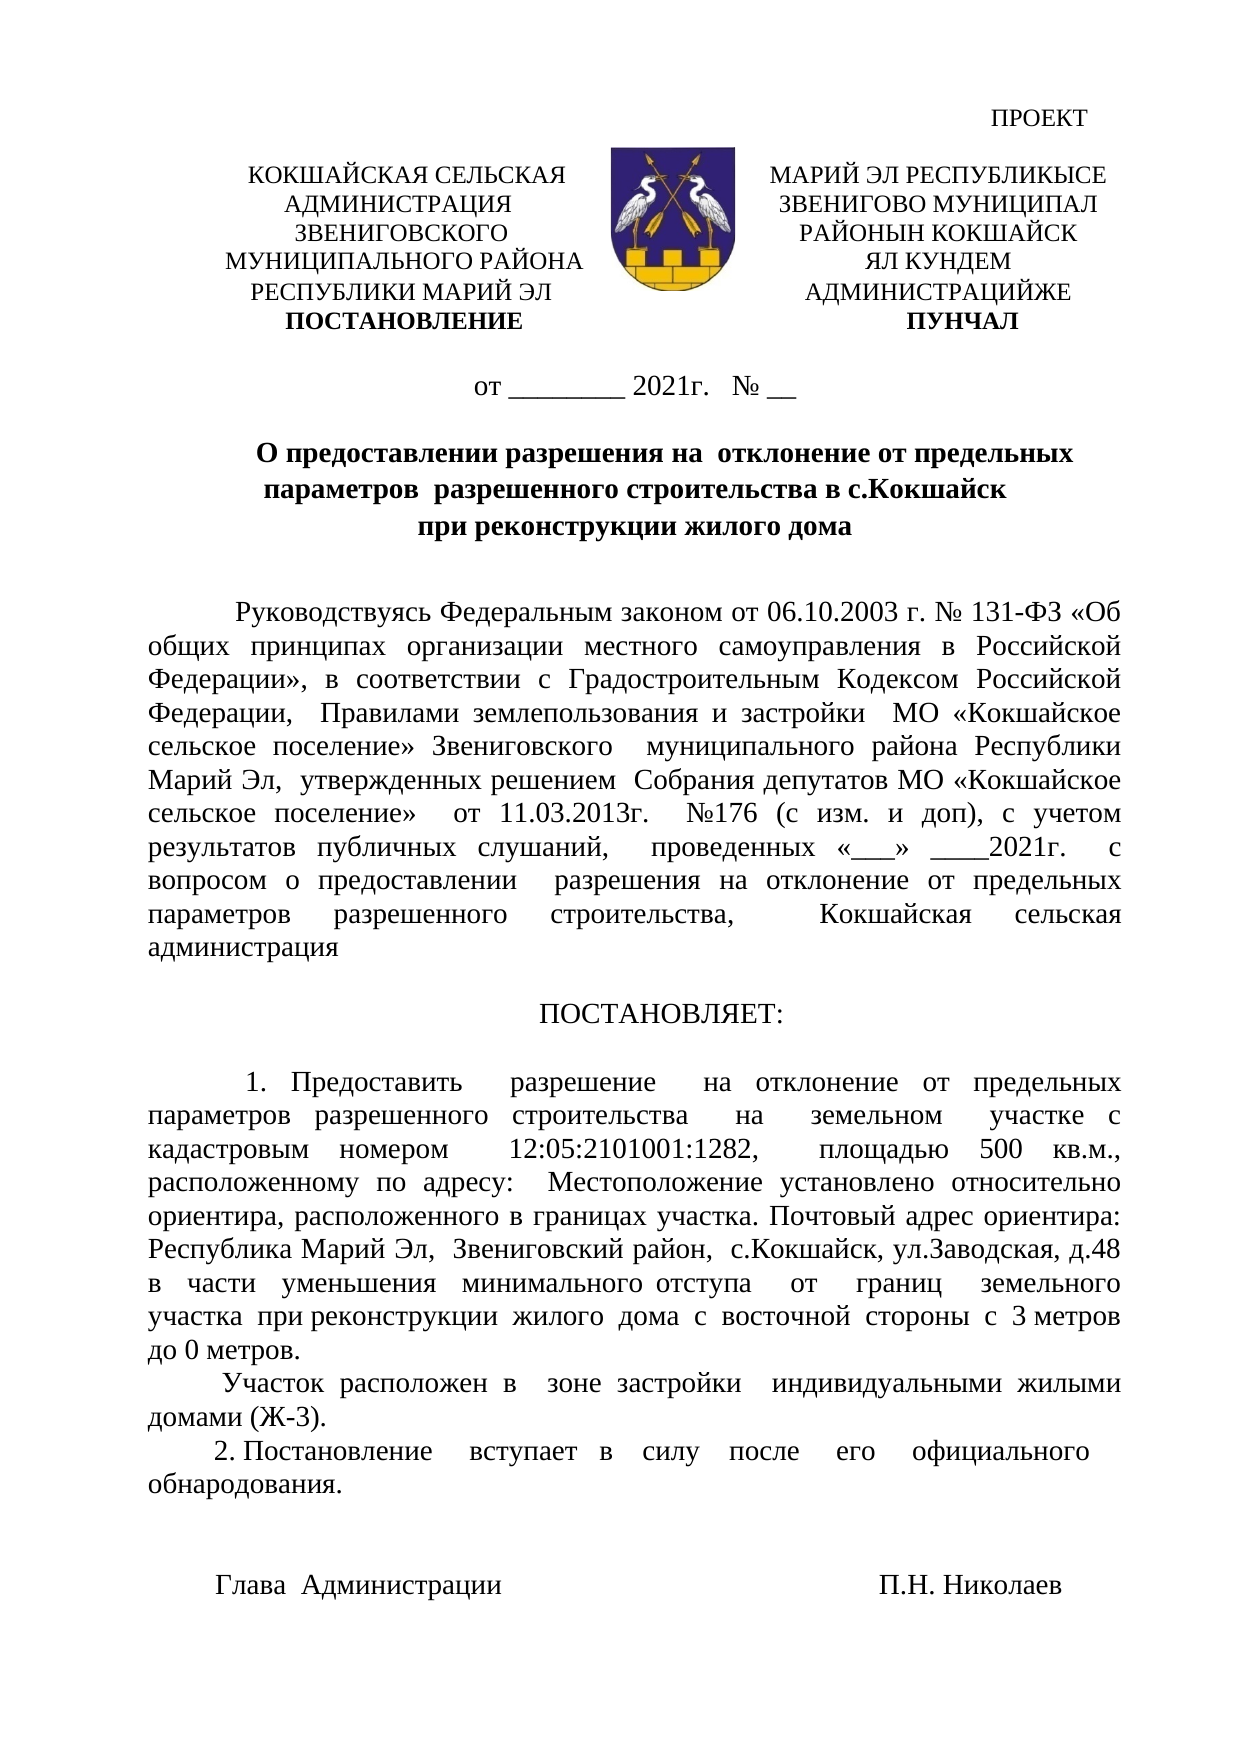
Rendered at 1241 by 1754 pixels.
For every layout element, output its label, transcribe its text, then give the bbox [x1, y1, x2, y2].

text 2. Постановление вступает в силу после его официального [177, 1433, 1122, 1466]
text О предоставлении разрешения на отклонение от предельных параметров разрешенного строительства в с.Кокшайск при реконструкции жилого дома [148, 436, 1122, 541]
text ПОСТАНОВЛЯЕТ: [148, 997, 1122, 1030]
text ЗВЕНИГОВСКОГО РАЙОНЫН КОКШАЙСК [736, 218, 1122, 246]
text Руководствуясь Федеральным законом от 06.10.2003 г. № 131-ФЗ «Об общих принципах организации местного самоуправления в Российской Федерации», в соответствии с Градостроительным Кодексом Российской Федерации, Правилами землепользования и застройки МО «Кокшайское сельское поселение» Звениговского муниципального района Республики Марий Эл, утвержденных решением Собрания депутатов МО «Кокшайское сельское поселение» от 11.03.2013г. №176 (с изм. и доп), с учетом результатов публичных слушаний, проведенных «___» ____2021г. с вопросом о предоставлении разрешения на отклонение от предельных параметров разрешенного строительства, Кокшайская сельская администрация [148, 594, 1122, 963]
text АДМИНИСТРАЦИЯ ЗВЕНИГОВО МУНИЦИПАЛ [736, 189, 1122, 218]
text Участок расположен в зоне застройки индивидуальными жилыми домами (Ж-3). [148, 1366, 1122, 1433]
text АДМИНИСТРАЦИЯ ЗВЕНИГОВО МУНИЦИПАЛ [148, 189, 610, 218]
text ЗВЕНИГОВСКОГО РАЙОНЫН КОКШАЙСК [148, 218, 610, 246]
text 1. Предоставить разрешение на отклонение от предельных параметров разрешенного строительства на земельном участке с кадастровым номером 12:05:2101001:1282, площадью 500 кв.м., расположенному по адресу: Местоположение установлено относительно ориентира, расположенного в границах участка. Почтовый адрес ориентира: Республика Марий Эл, Звениговский район, с.Кокшайск, ул.Заводская, д.48 в части уменьшения минимального отступа от границ земельного участка при реконструкции жилого дома с восточной стороны с 3 метров до 0 метров. [148, 1064, 1122, 1366]
text ПОСТАНОВЛЕНИЕ ПУНЧАЛ [148, 306, 1122, 335]
text Глава Администрации П.Н. Николаев [148, 1567, 1122, 1600]
text КОКШАЙСКАЯ СЕЛЬСКАЯ МАРИЙ ЭЛ РЕСПУБЛИКЫСЕ [148, 160, 610, 189]
text обнародования. [148, 1466, 1122, 1500]
text МУНИЦИПАЛЬНОГО РАЙОНА ЯЛ КУНДЕМ [148, 246, 610, 275]
picture [610, 147, 736, 288]
text РЕСПУБЛИКИ МАРИЙ ЭЛ АДМИНИСТРАЦИЙЖЕ [148, 277, 1122, 306]
text от ________ 2021г. № __ [148, 368, 1122, 402]
text МУНИЦИПАЛЬНОГО РАЙОНА ЯЛ КУНДЕМ [736, 246, 1122, 275]
text КОКШАЙСКАЯ СЕЛЬСКАЯ МАРИЙ ЭЛ РЕСПУБЛИКЫСЕ [736, 160, 1122, 189]
text ПРОЕКТ [148, 103, 1122, 131]
